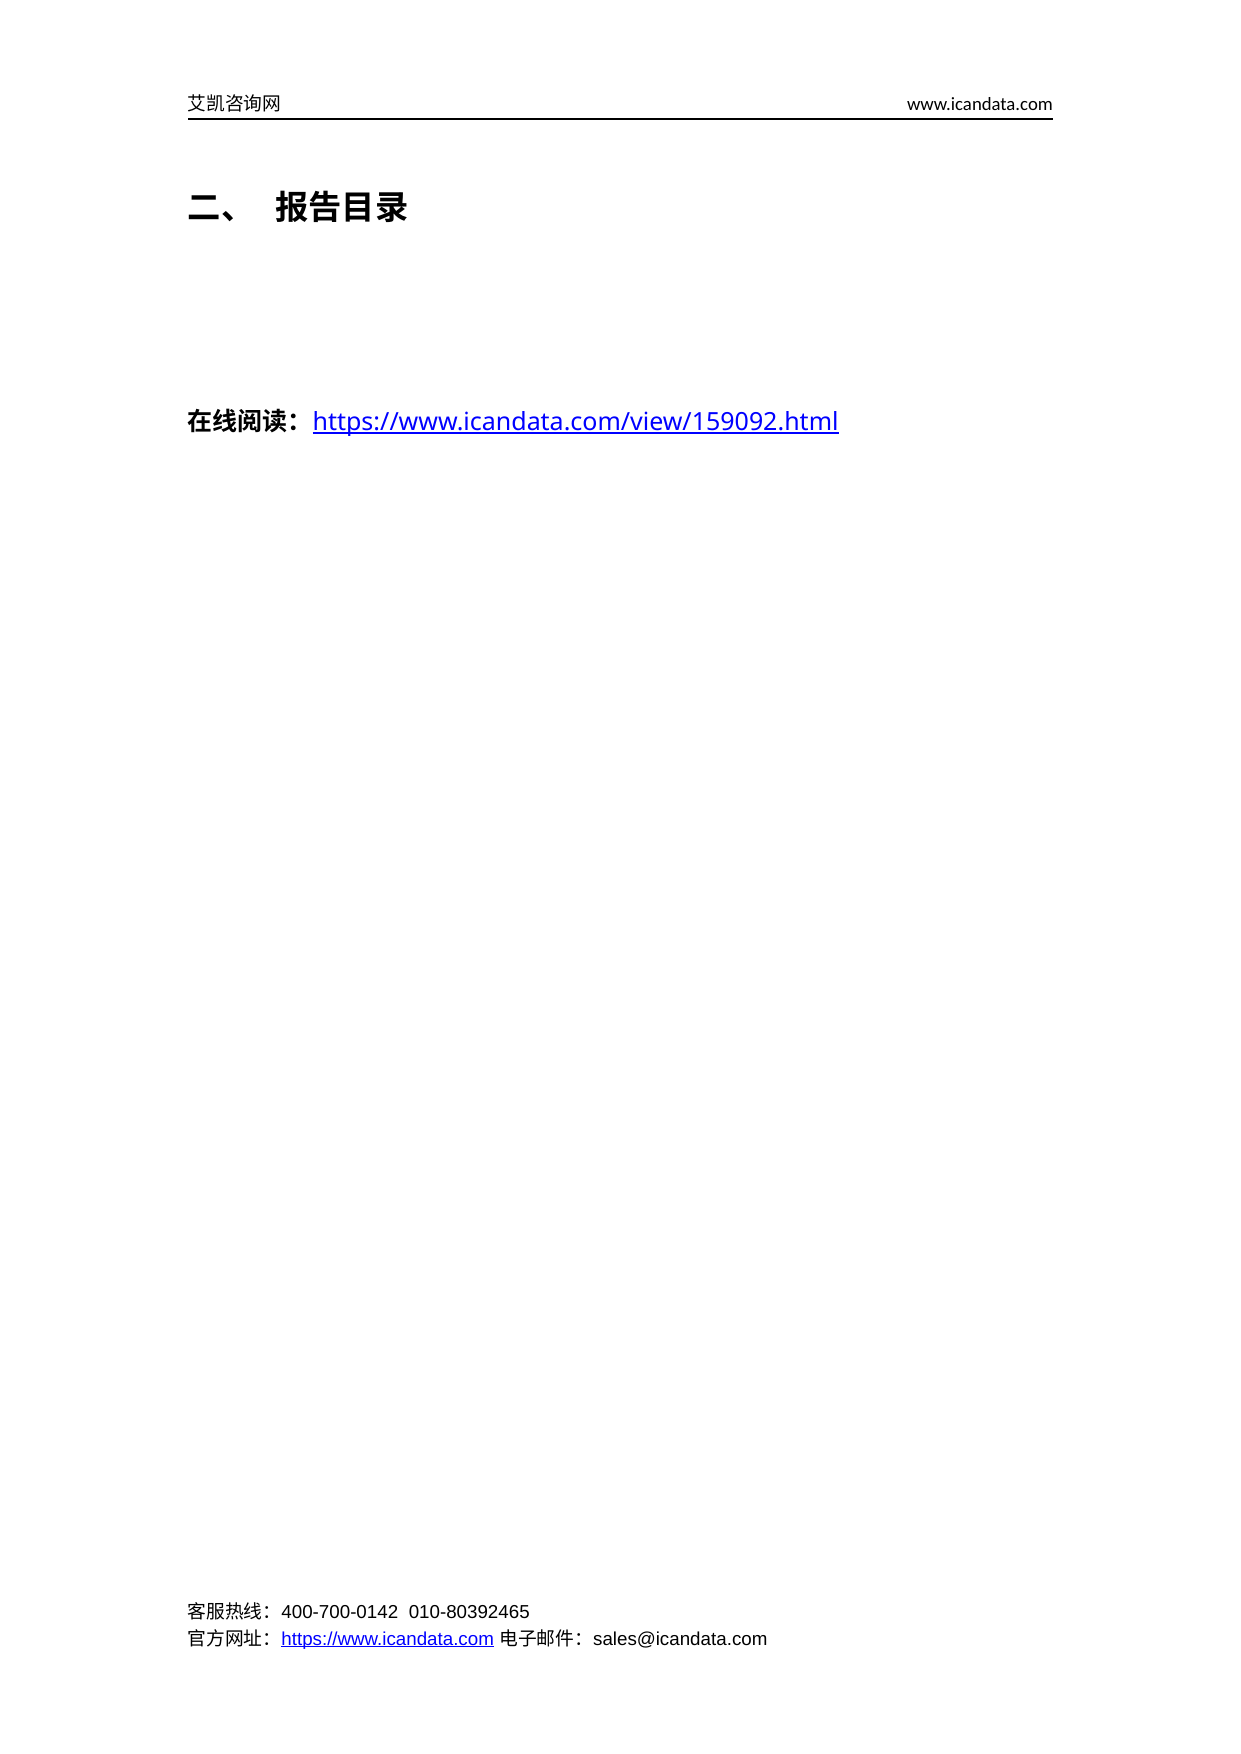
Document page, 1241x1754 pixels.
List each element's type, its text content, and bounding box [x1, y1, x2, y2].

text 在线阅读：https://www.icandata.com/view/159092.html [187, 387, 1053, 452]
subtitle 报告目录 [187, 172, 1053, 237]
